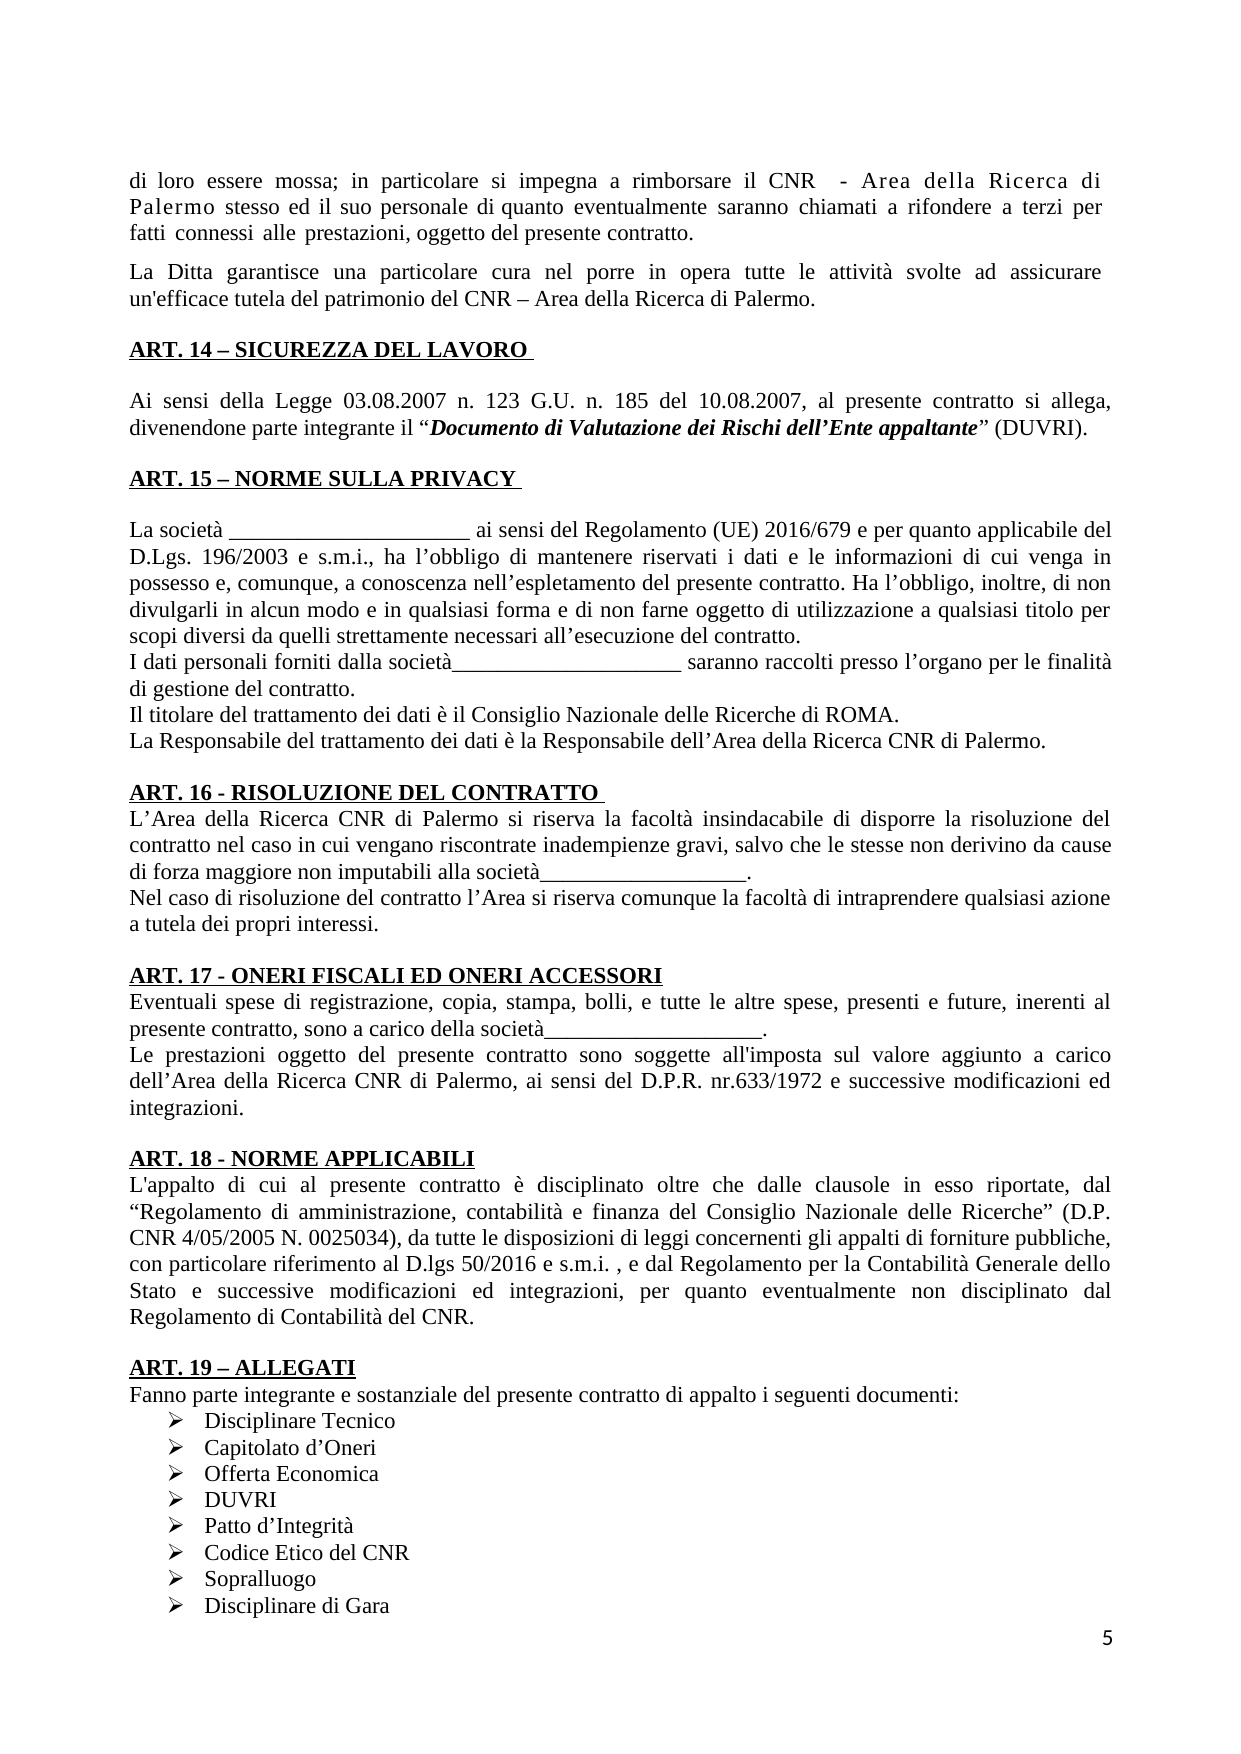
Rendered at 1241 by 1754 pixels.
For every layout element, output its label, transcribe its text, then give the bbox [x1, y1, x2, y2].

text I dati personali forniti dalla società____________________ saranno raccolti presso l’organo per le finalità di gestione del contratto. [129, 648, 1113, 701]
text Nel caso di risoluzione del contratto l’Area si riserva comunque la facoltà di intraprendere qualsiasi azione a tutela dei propri interessi. [129, 884, 1113, 937]
list Disciplinare Tecnico [167, 1407, 1113, 1433]
text ART. 17 - ONERI FISCALI ED ONERI ACCESSORI [129, 962, 1113, 988]
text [129, 167, 1102, 246]
list Sopralluogo [167, 1565, 1113, 1592]
text ART. 16 - RISOLUZIONE DEL CONTRATTO [129, 779, 1113, 805]
list Codice Etico del CNR [167, 1539, 1113, 1565]
text La Responsabile del trattamento dei dati è la Responsabile dell’Area della Ricerca CNR di Palermo. [129, 727, 1113, 754]
text Le prestazioni oggetto del presente contratto sono soggette all'imposta sul valore aggiunto a carico dell’Area della Ricerca CNR di Palermo, ai sensi del D.P.R. nr.633/1972 e successive modificazioni ed integrazioni. [129, 1041, 1113, 1120]
text ART. 19 – ALLEGATI [129, 1354, 1113, 1381]
text Il titolare del trattamento dei dati è il Consiglio Nazionale delle Ricerche di ROMA. [129, 701, 1113, 727]
list Offerta Economica [167, 1460, 1113, 1486]
text L’Area della Ricerca CNR di Palermo si riserva la facoltà insindacabile di disporre la risoluzione del contratto nel caso in cui vengano riscontrate inadempienze gravi, salvo che le stesse non derivino da cause di forza maggiore non imputabili alla società__________________. [129, 805, 1113, 884]
list DUVRI [167, 1486, 1113, 1513]
text La società _____________________ ai sensi del Regolamento (UE) 2016/679 e per quanto applicabile del D.Lgs. 196/2003 e s.m.i., ha l’obbligo di mantenere riservati i dati e le informazioni di cui venga in possesso e, comunque, a conoscenza nell’espletamento del presente contratto. Ha l’obbligo, inoltre, di non divulgarli in alcun modo e in qualsiasi forma e di non farne oggetto di utilizzazione a qualsiasi titolo per scopi diversi da quelli strettamente necessari all’esecuzione del contratto. [129, 517, 1113, 648]
text La Ditta garantisce una particolare cura nel porre in opera tutte le attività svolte ad assicurare un'efficace tutela del patrimonio del CNR – Area della Ricerca di Palermo. [129, 258, 1102, 311]
text L'appalto di cui al presente contratto è disciplinato oltre che dalle clausole in esso riportate, dal “Regolamento di amministrazione, contabilità e finanza del Consiglio Nazionale delle Ricerche” (D.P. CNR 4/05/2005 N. 0025034), da tutte le disposizioni di leggi concernenti gli appalti di forniture pubbliche, con particolare riferimento al D.lgs 50/2016 e s.m.i. , e dal Regolamento per la Contabilità Generale dello Stato e successive modificazioni ed integrazioni, per quanto eventualmente non disciplinato dal Regolamento di Contabilità del CNR. [129, 1171, 1113, 1329]
text Eventuali spese di registrazione, copia, stampa, bolli, e tutte le altre spese, presenti e future, inerenti al presente contratto, sono a carico della società___________________. [129, 988, 1113, 1041]
text Fanno parte integrante e sostanziale del presente contratto di appalto i seguenti documenti: [129, 1381, 1113, 1407]
list Disciplinare di Gara [167, 1592, 1113, 1618]
text ART. 15 – NORME SULLA PRIVACY [129, 465, 1113, 492]
subtitle ART. 18 - NORME APPLICABILI [129, 1145, 1113, 1171]
list Patto d’Integrità [167, 1513, 1113, 1539]
text Ai sensi della Legge 03.08.2007 n. 123 G.U. n. 185 del 10.08.2007, al presente contratto si allega, divenendone parte integrante il “Documento di Valutazione dei Rischi dell’Ente appaltante” (DUVRI). [129, 387, 1113, 440]
list Capitolato d’Oneri [167, 1433, 1113, 1460]
text ART. 14 – SICUREZZA DEL LAVORO [129, 336, 1113, 362]
